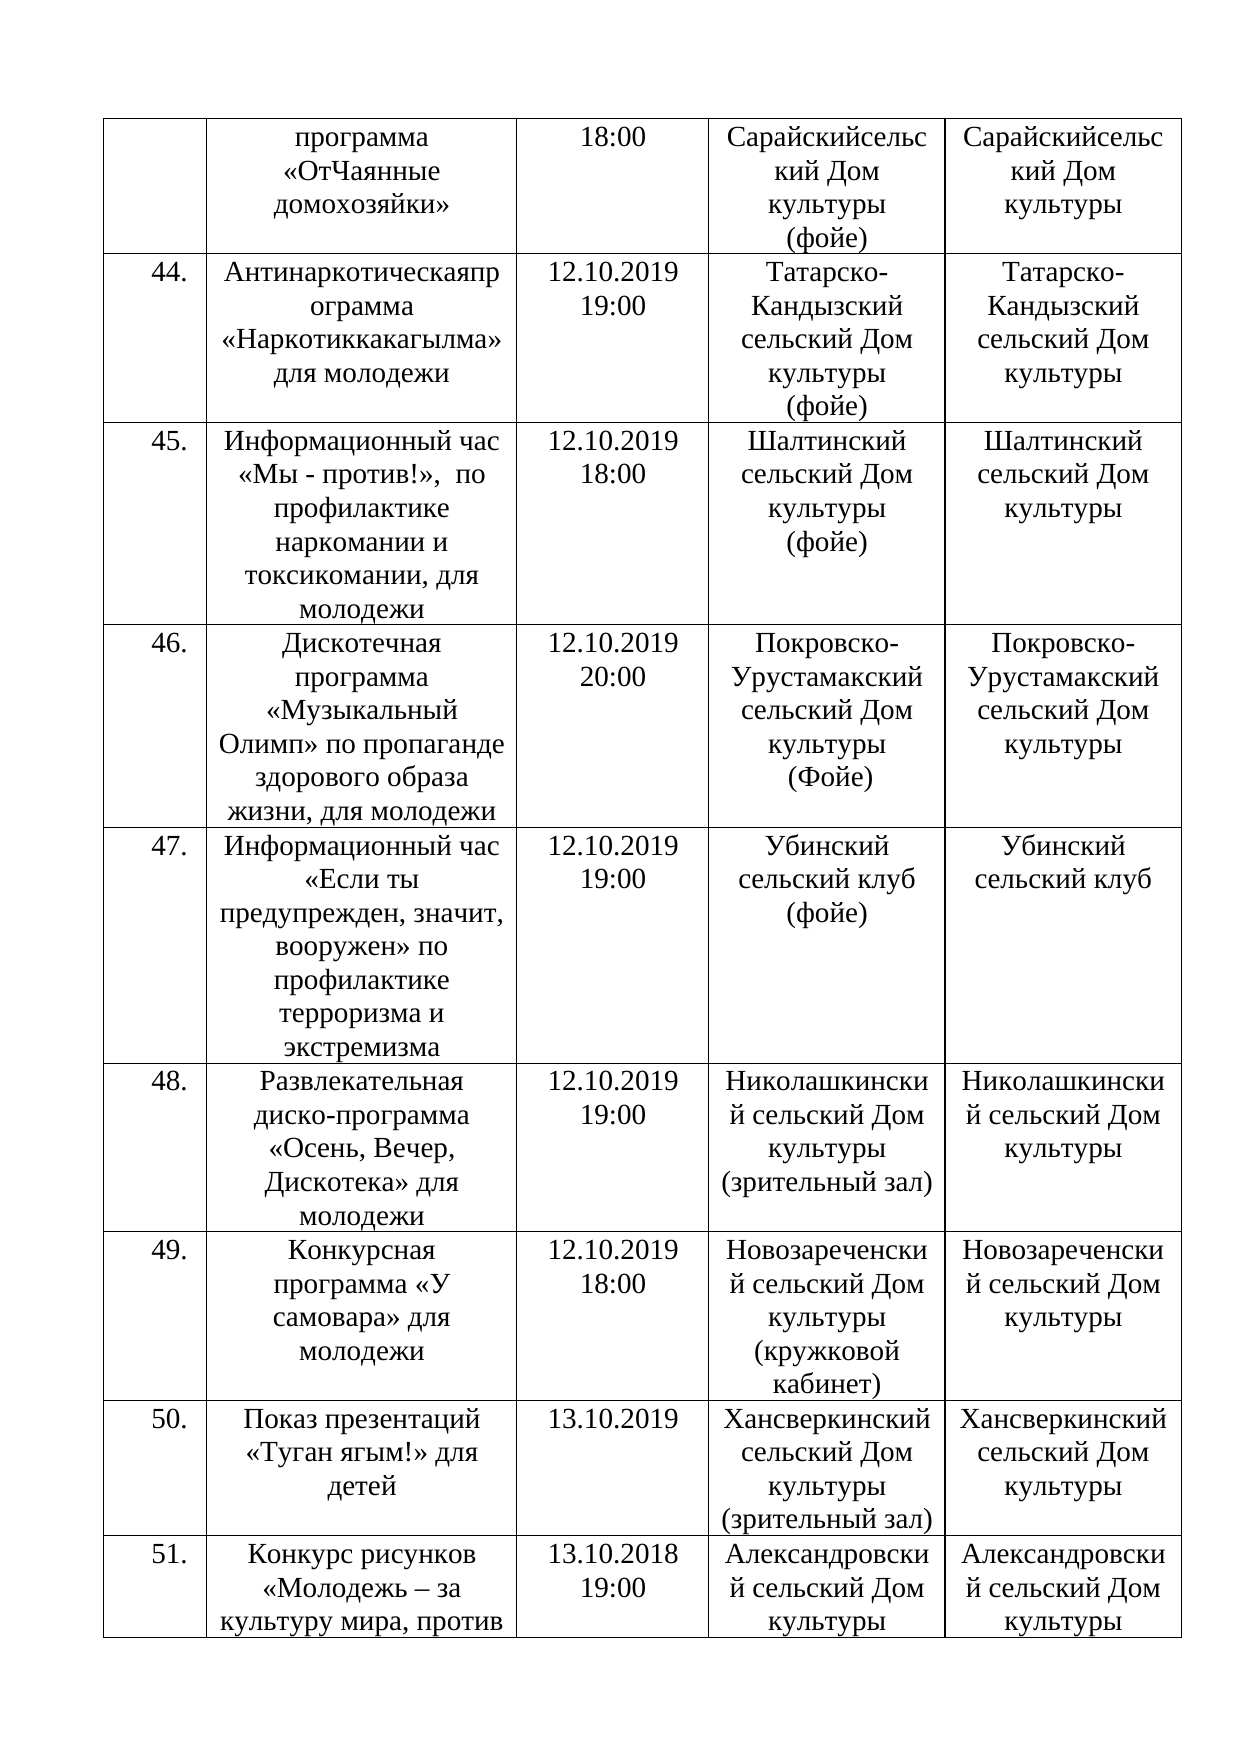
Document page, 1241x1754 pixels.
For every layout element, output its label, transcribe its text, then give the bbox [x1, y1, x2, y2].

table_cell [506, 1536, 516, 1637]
table_cell Татарско-Кандызский сельский Дом культуры (фойе) [709, 254, 944, 422]
table_cell 12.10.2019 20:00 [517, 625, 708, 827]
table_cell Информационный час «Если ты предупрежден, значит, вооружен» по профилактике терроризма и экстремизма [207, 828, 516, 1062]
table_cell Шалтинский сельский Дом культуры (фойе) [709, 423, 944, 624]
table_cell [104, 828, 206, 1062]
table_cell Покровско-Урустамакский сельский Дом культуры (Фойе) [709, 625, 944, 827]
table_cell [709, 119, 944, 253]
table_cell [104, 423, 206, 624]
table_cell 12.10.2019 19:00 [517, 828, 708, 1062]
table_cell Убинский сельский клуб (фойе) [709, 828, 944, 1062]
table_cell 12.10.2019 19:00 [517, 1064, 708, 1231]
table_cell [946, 1536, 1181, 1637]
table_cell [946, 119, 1181, 253]
table_cell Антинаркотическаяпрограмма «Наркотиккакагылма» для молодежи [207, 254, 516, 422]
table_cell 12.10.2019 18:00 [517, 1232, 708, 1400]
table_cell [104, 1401, 206, 1535]
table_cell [709, 1536, 944, 1637]
table_cell Новозареченский сельский Дом культуры (кружковой кабинет) [709, 1232, 944, 1400]
table_cell Хансверкинский сельский Дом культуры (зрительный зал) [709, 1401, 944, 1535]
table_cell [104, 1536, 206, 1637]
table_cell Конкурсная программа «У самовара» для молодежи [207, 1232, 516, 1400]
table_cell Убинский сельский клуб [946, 828, 1181, 1062]
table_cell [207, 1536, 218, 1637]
table_cell Шалтинский сельский Дом культуры [946, 423, 1181, 624]
table_cell [104, 625, 206, 827]
table_cell Николашкинский сельский Дом культуры [946, 1064, 1181, 1231]
table_cell 11.10.2019 18:00 [517, 119, 708, 253]
table_cell 13.10.2019 [517, 1401, 708, 1535]
table_cell [104, 119, 206, 253]
table_cell Хансверкинский сельский Дом культуры [946, 1401, 1181, 1535]
table_cell Покровско-Урустамакский сельский Дом культуры [946, 625, 1181, 827]
table_cell Показ презентаций «Туган ягым!» для детей [207, 1401, 516, 1535]
table_cell Николашкинский сельский Дом культуры (зрительный зал) [709, 1064, 944, 1231]
table_cell [104, 1232, 206, 1400]
table_cell [104, 1064, 206, 1231]
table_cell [207, 119, 516, 253]
table_cell Развлекательная диско-программа «Осень, Вечер, Дискотека» для молодежи [207, 1064, 516, 1231]
table_cell Информационный час «Мы - против!», по профилактике наркомании и токсикомании, для молодежи [207, 423, 516, 624]
table_cell 13.10.2018 19:00 [517, 1536, 708, 1637]
table_cell 12.10.2019 18:00 [517, 423, 708, 624]
table_cell Новозареченский сельский Дом культуры [946, 1232, 1181, 1400]
table_cell [104, 254, 206, 422]
table_cell 12.10.2019 19:00 [517, 254, 708, 422]
table_cell Татарско-Кандызский сельский Дом культуры [946, 254, 1181, 422]
table_cell Дискотечная программа «Музыкальный Олимп» по пропаганде здорового образа жизни, для молодежи [207, 625, 516, 827]
